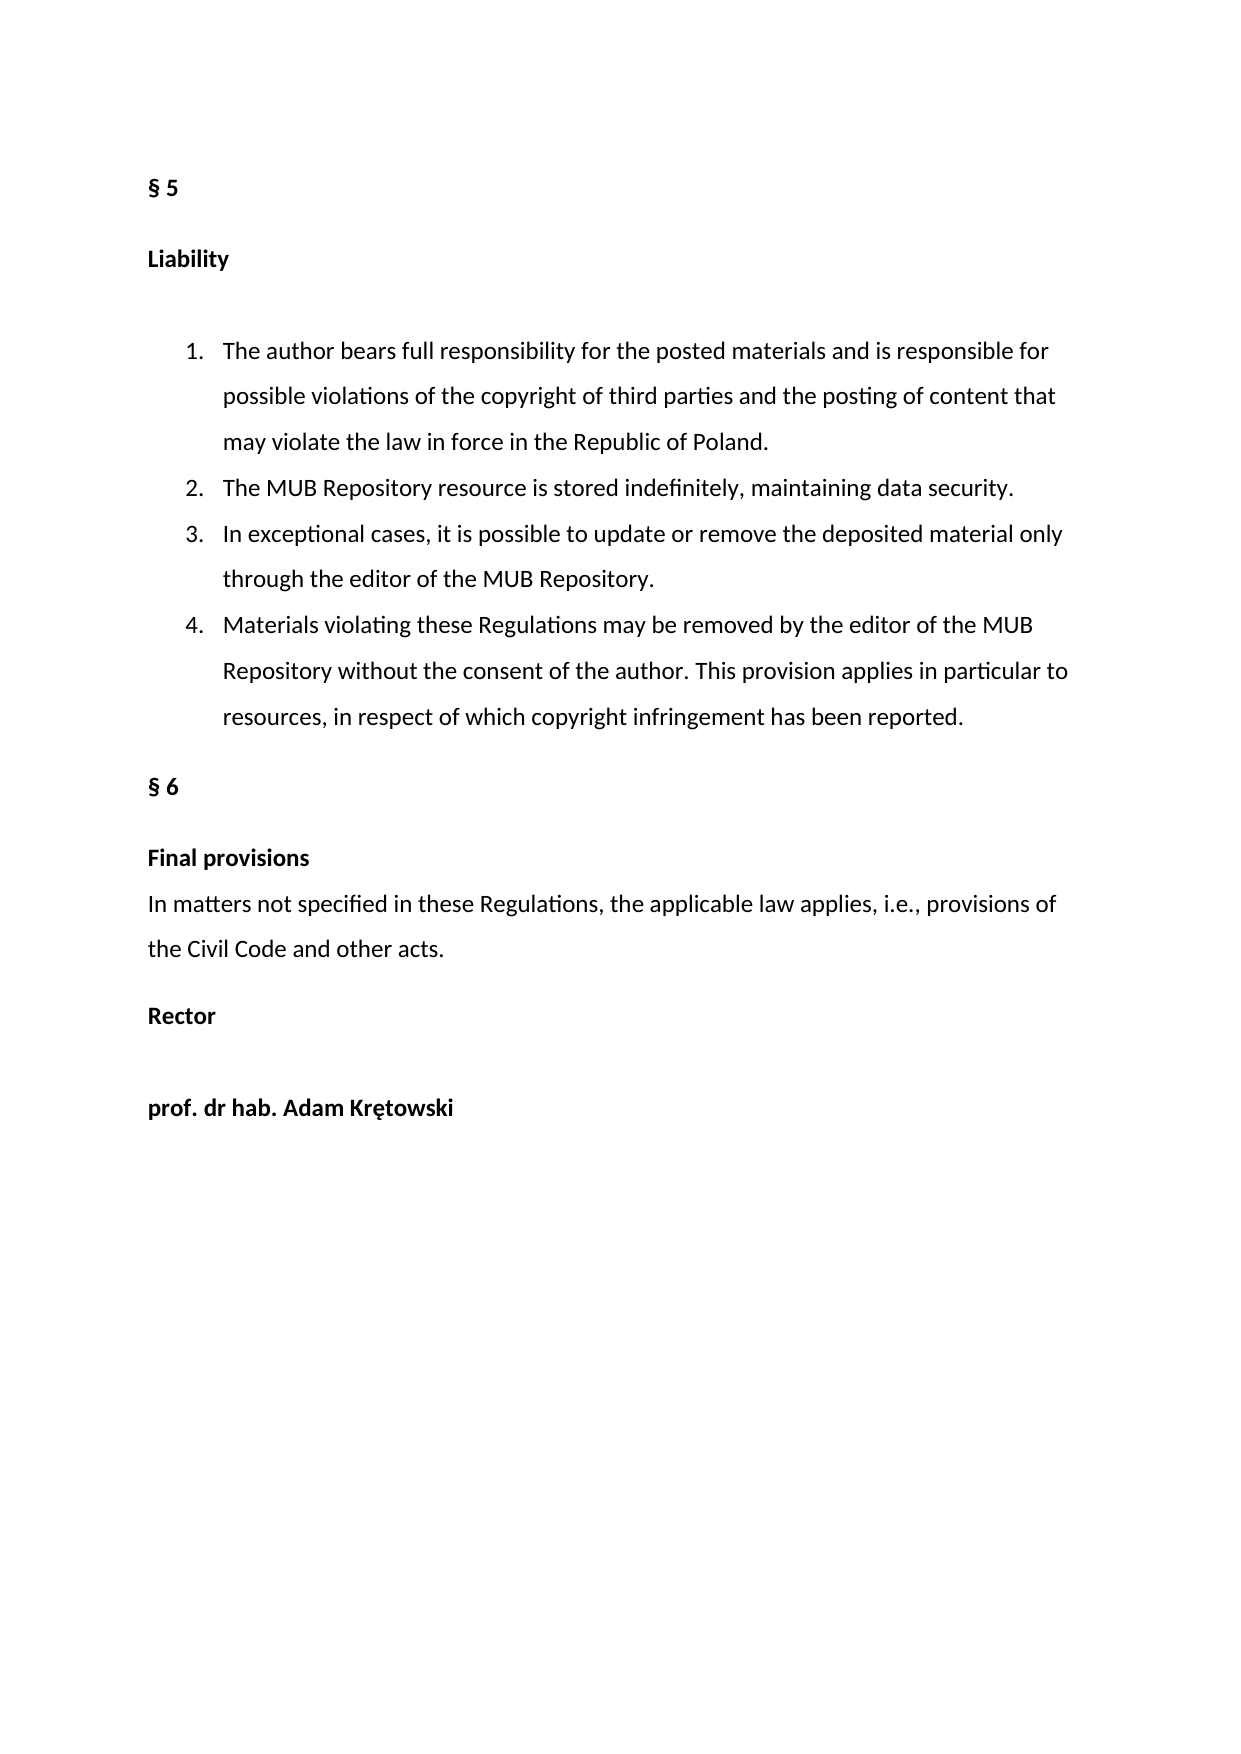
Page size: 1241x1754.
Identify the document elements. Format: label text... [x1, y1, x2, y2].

subtitle Final provisions [148, 842, 1093, 873]
list In exceptional cases, it is possible to update or remove the deposited material only through the editor of the MUB Repository. [185, 518, 1093, 594]
list The MUB Repository resource is stored indefinitely, maintaining data security. [185, 472, 1093, 502]
subtitle § 6 [148, 771, 1093, 802]
list The author bears full responsibility for the posted materials and is responsible for possible violations of the copyright of third parties and the posting of content that may violate the law in force in the Republic of Poland. [185, 335, 1093, 457]
text prof. dr hab. Adam Krętowski [148, 1092, 1093, 1122]
text Rector [148, 1000, 1093, 1031]
list Materials violating these Regulations may be removed by the editor of the MUB Repository without the consent of the author. This provision applies in particular to resources, in respect of which copyright infringement has been reported. [185, 609, 1093, 731]
subtitle § 5 [148, 173, 1093, 203]
text In matters not specified in these Regulations, the applicable law applies, i.e., provisions of the Civil Code and other acts. [148, 888, 1093, 964]
subtitle Liability [148, 243, 1093, 274]
